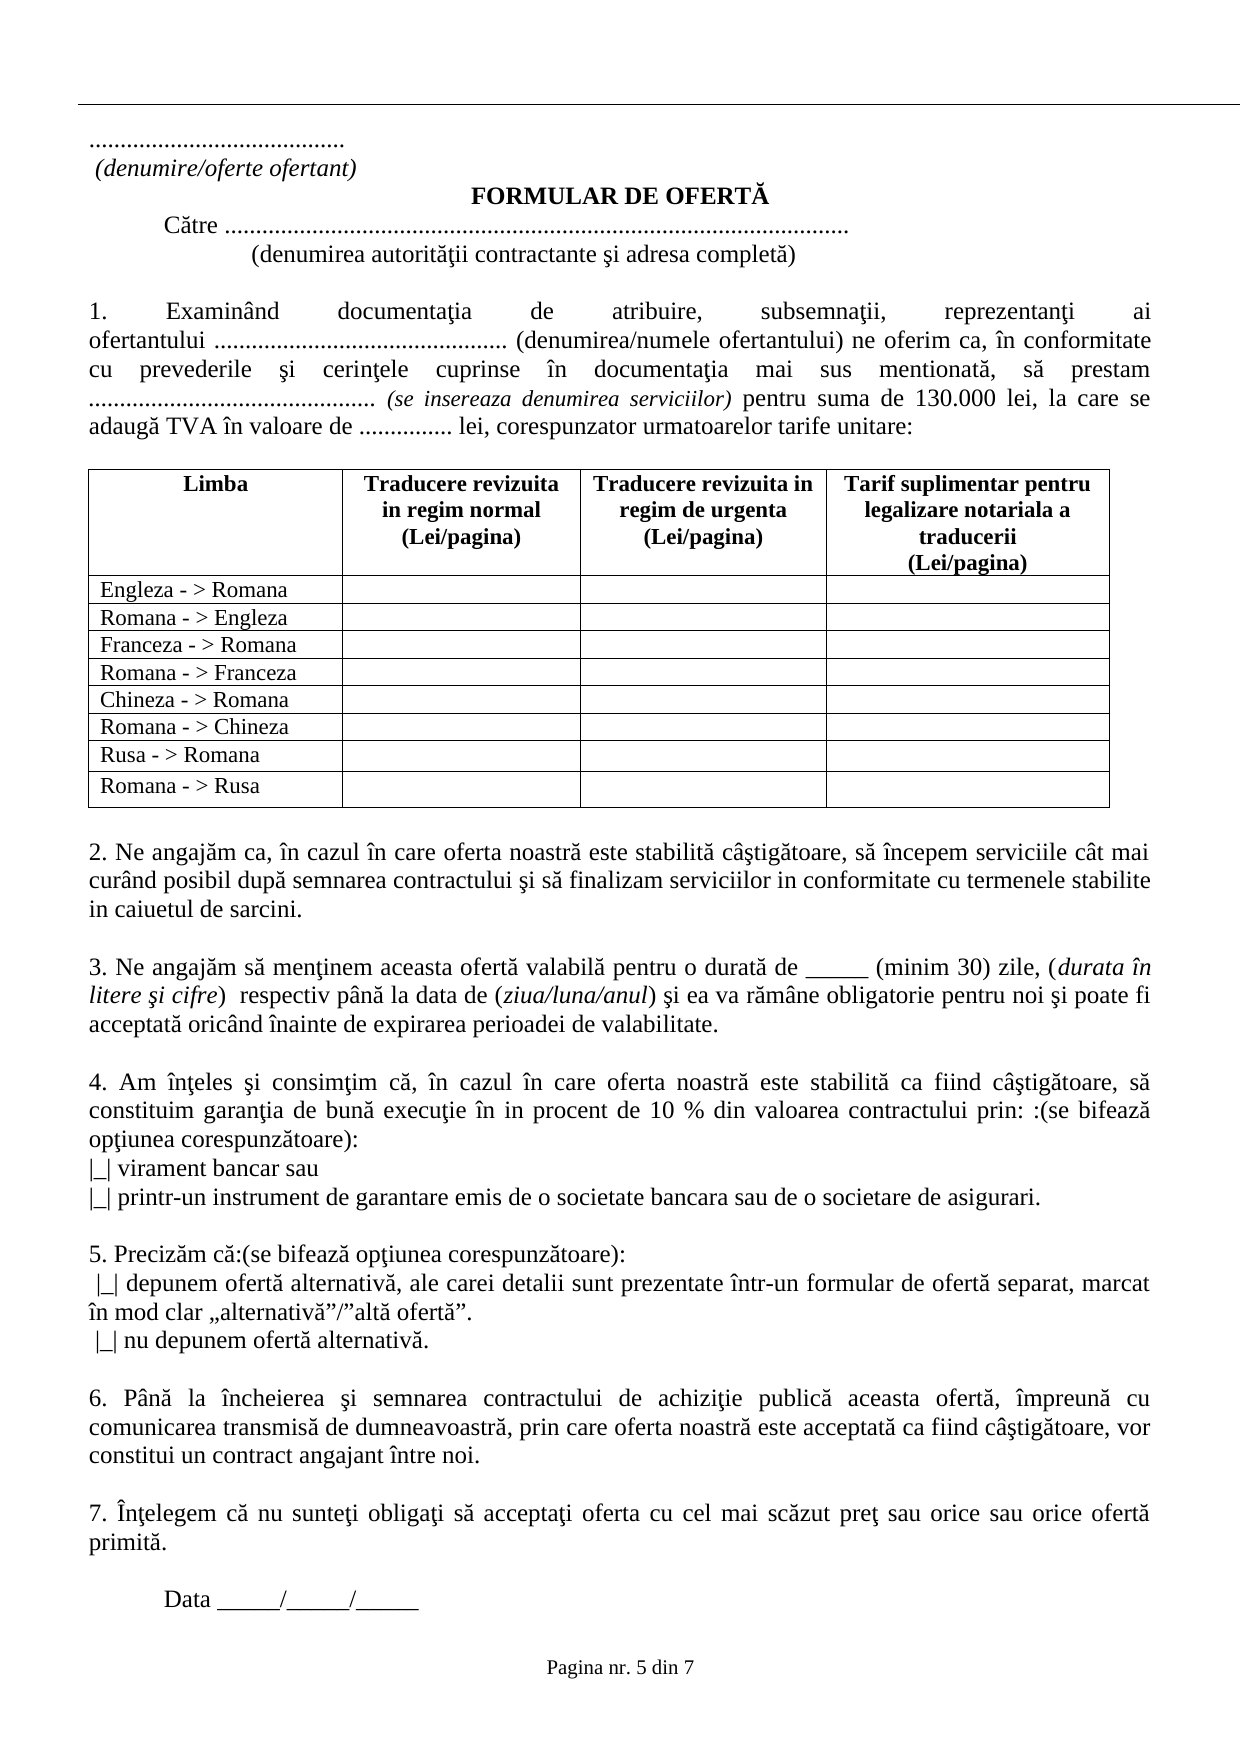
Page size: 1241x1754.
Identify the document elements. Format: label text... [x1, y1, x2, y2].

table_cell Romana - > Rusa [89, 772, 342, 807]
table_cell [827, 714, 1109, 740]
text |_| virament bancar sau [89, 1153, 1152, 1182]
table_cell [343, 659, 580, 685]
table_cell [581, 714, 826, 740]
text FORMULAR DE OFERTĂ [89, 181, 1152, 210]
table_cell Franceza - > Romana [89, 631, 342, 658]
table_cell [827, 631, 1109, 658]
table_cell [343, 631, 580, 658]
text |_| depunem ofertă alternativă, ale carei detalii sunt prezentate într-un formular de ofertă separat, marcat în mod clar „alternativă”/”altă ofertă”. [89, 1268, 1152, 1326]
table_cell Rusa - > Romana [89, 741, 342, 771]
text ......................................... [89, 124, 1152, 153]
table_cell [827, 686, 1109, 712]
text 1. Examinând documentaţia de atribuire, subsemnaţii, reprezentanţi ai ofertantului ............................................... (denumirea/numele ofertantului) ne oferim ca, în conformitate cu prevederile şi cerinţele cuprinse în documentaţia mai sus mentionată, să prestam .............................................. (se insereaza denumirea serviciilor) pentru suma de 130.000 lei, la care se adaugă TVA în valoare de ............... lei, corespunzator urmatoarelor tarife unitare: [89, 296, 1152, 440]
table_cell Romana - > Franceza [89, 659, 342, 685]
text 7. Înţelegem că nu sunteţi obligaţi să acceptaţi oferta cu cel mai scăzut preţ sau orice sau orice ofertă primită. [89, 1498, 1152, 1556]
table_cell Chineza - > Romana [89, 686, 342, 712]
table_cell [343, 576, 580, 603]
text Către .................................................................................................... [89, 210, 1152, 239]
table_cell [581, 659, 826, 685]
text |_| nu depunem ofertă alternativă. [89, 1326, 1152, 1354]
text 2. Ne angajăm ca, în cazul în care oferta noastră este stabilită câştigătoare, să începem serviciile cât mai curând posibil după semnarea contractului şi să finalizam serviciilor in conformitate cu termenele stabilite in caiuetul de sarcini. [89, 837, 1152, 923]
table_cell [581, 686, 826, 712]
table_cell [581, 631, 826, 658]
text 6. Până la încheierea şi semnarea contractului de achiziţie publică aceasta ofertă, împreună cu comunicarea transmisă de dumneavoastră, prin care oferta noastră este acceptată ca fiind câştigătoare, vor constitui un contract angajant între noi. [89, 1383, 1152, 1469]
text (denumire/oferte ofertant) [89, 153, 1152, 181]
table_cell [827, 659, 1109, 685]
text 4. Am înţeles şi consimţim că, în cazul în care oferta noastră este stabilită ca fiind câştigătoare, să constituim garanţia de bună execuţie în in procent de 10 % din valoarea contractului prin: :(se bifează opţiunea corespunzătoare): [89, 1067, 1152, 1153]
text 3. Ne angajăm să menţinem aceasta ofertă valabilă pentru o durată de _____ (minim 30) zile, (durata în litere şi cifre) respectiv până la data de (ziua/luna/anul) şi ea va rămâne obligatorie pentru noi şi poate fi acceptată oricând înainte de expirarea perioadei de valabilitate. [89, 952, 1152, 1038]
table_cell Romana - > Chineza [89, 714, 342, 740]
table_cell [827, 741, 1109, 771]
table_cell [827, 604, 1109, 630]
table_cell [343, 714, 580, 740]
table_cell [343, 741, 580, 771]
table_cell Romana - > Engleza [89, 604, 342, 630]
table_cell [581, 604, 826, 630]
table_header Traducere revizuita in regim de urgenta (Lei/pagina) [581, 470, 826, 575]
table_cell [581, 741, 826, 771]
table_header Limba [89, 470, 342, 575]
table_cell [343, 604, 580, 630]
text Data _____/_____/_____ [89, 1584, 1152, 1613]
text 5. Precizăm că:(se bifează opţiunea corespunzătoare): [89, 1239, 1152, 1268]
table_header Tarif suplimentar pentru legalizare notariala a traducerii (Lei/pagina) [827, 470, 1109, 575]
table_cell [581, 772, 826, 807]
table_cell [343, 772, 580, 807]
table_cell [827, 576, 1109, 603]
text (denumirea autorităţii contractante şi adresa completă) [164, 239, 1152, 268]
table_header Traducere revizuita in regim normal (Lei/pagina) [343, 470, 580, 575]
text |_| printr-un instrument de garantare emis de o societate bancara sau de o societare de asigurari. [89, 1182, 1152, 1211]
table_cell [827, 772, 1109, 807]
table_cell [581, 576, 826, 603]
table_cell [343, 686, 580, 712]
table_cell Engleza - > Romana [89, 576, 342, 603]
